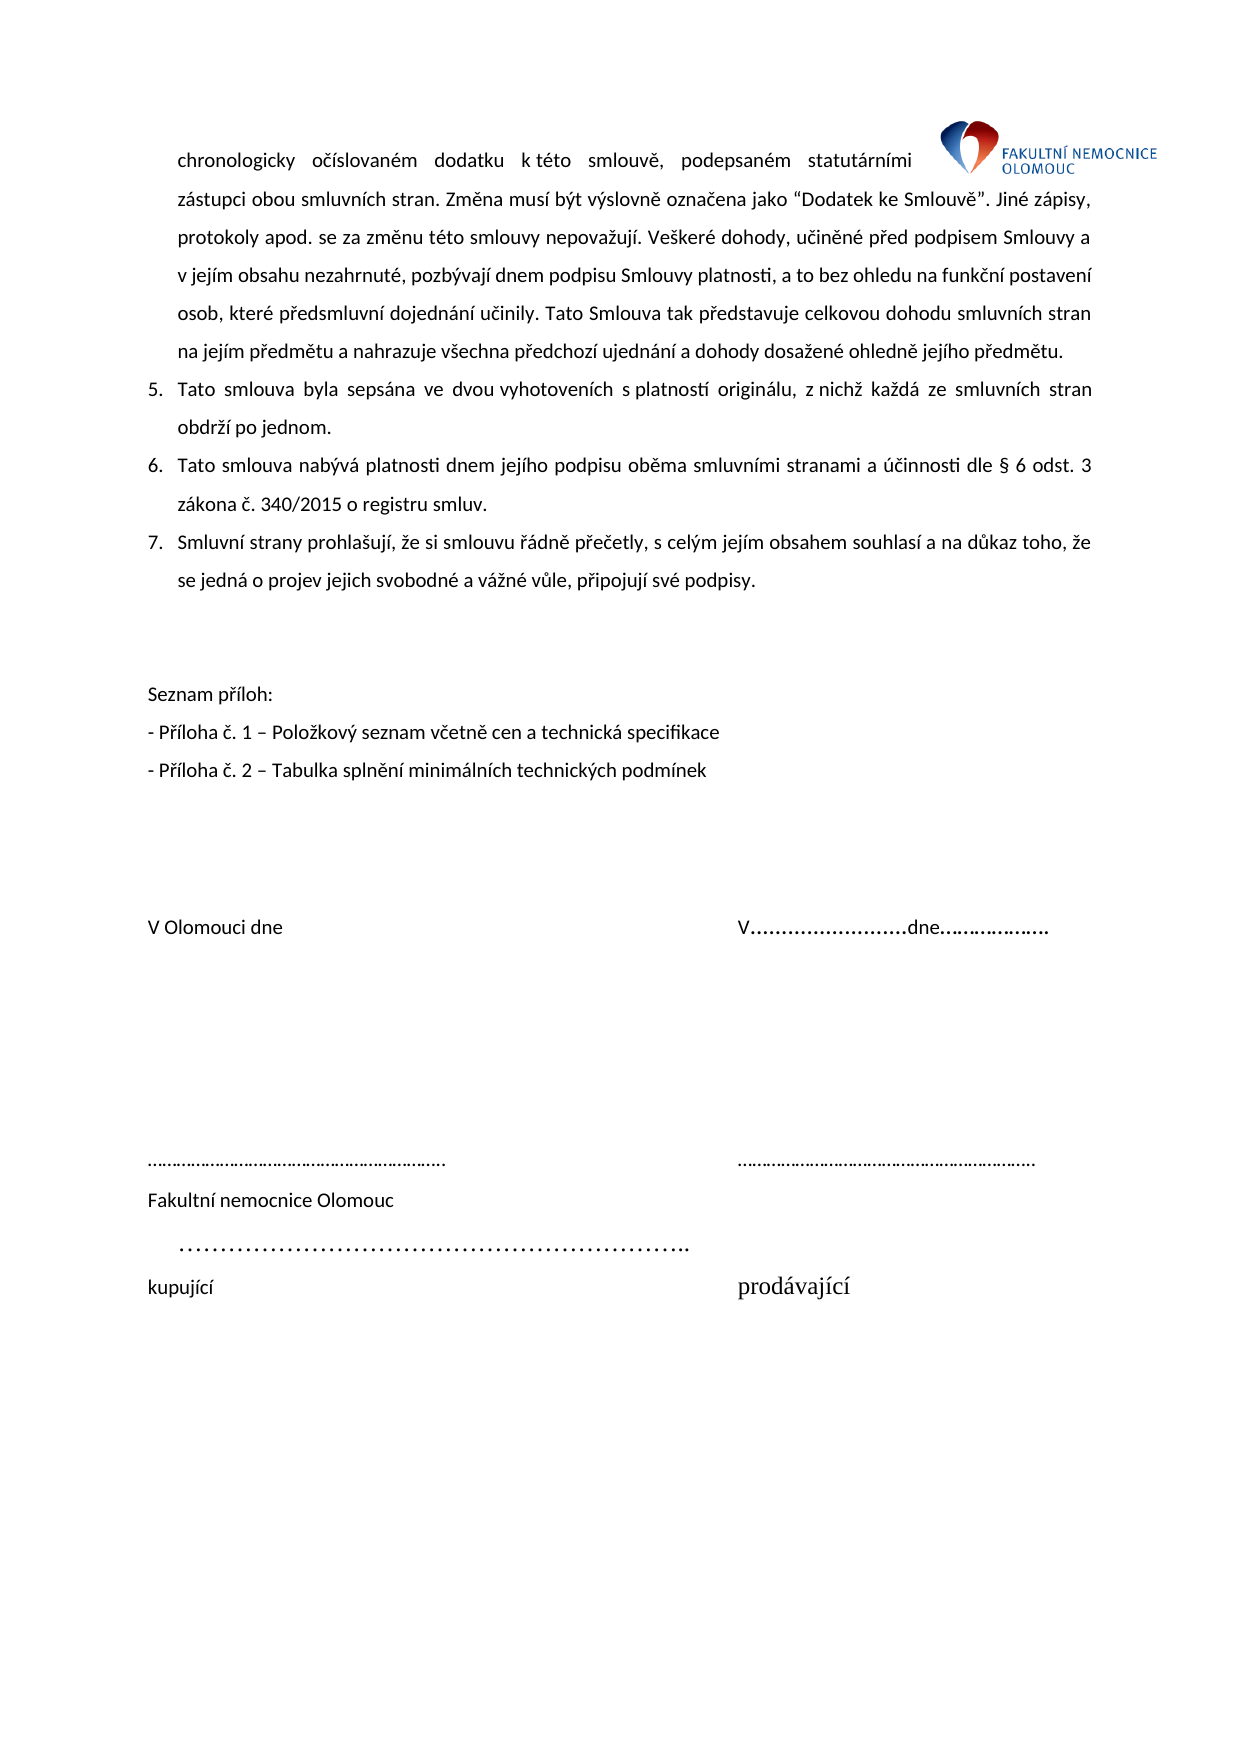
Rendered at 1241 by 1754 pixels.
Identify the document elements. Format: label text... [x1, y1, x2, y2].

list Seznam příloh: [148, 681, 1093, 707]
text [148, 148, 1093, 364]
text Fakultní nemocnice Olomouc [148, 1184, 1093, 1256]
text kupující [148, 1271, 1093, 1299]
list 6. Tato smlouva nabývá platnosti dnem jejího podpisu oběma smluvními stranami a účinnosti dle § 6 odst. 3 zákona č. 340/2015 o registru smluv. [148, 453, 1093, 516]
list 5. Tato smlouva byla sepsána ve dvou vyhotoveních s platností originálu, z nichž každá ze smluvních stran obdrží po jednom. [148, 376, 1093, 440]
list 7. Smluvní strany prohlašují, že si smlouvu řádně přečetly, s celým jejím obsahem souhlasí a na důkaz toho, že se jedná o projev jejich svobodné a vážné vůle, připojují své podpisy. [148, 529, 1093, 592]
list - Příloha č. 1 – Položkový seznam včetně cen a technická specifikace [148, 719, 1093, 745]
list V Olomouci dne Vdne [148, 910, 1093, 941]
list - Příloha č. 2 – Tabulka splnění minimálních technických podmínek [148, 758, 1093, 783]
text …………………………………………………….. …………………………………………………….. [148, 1146, 1093, 1172]
